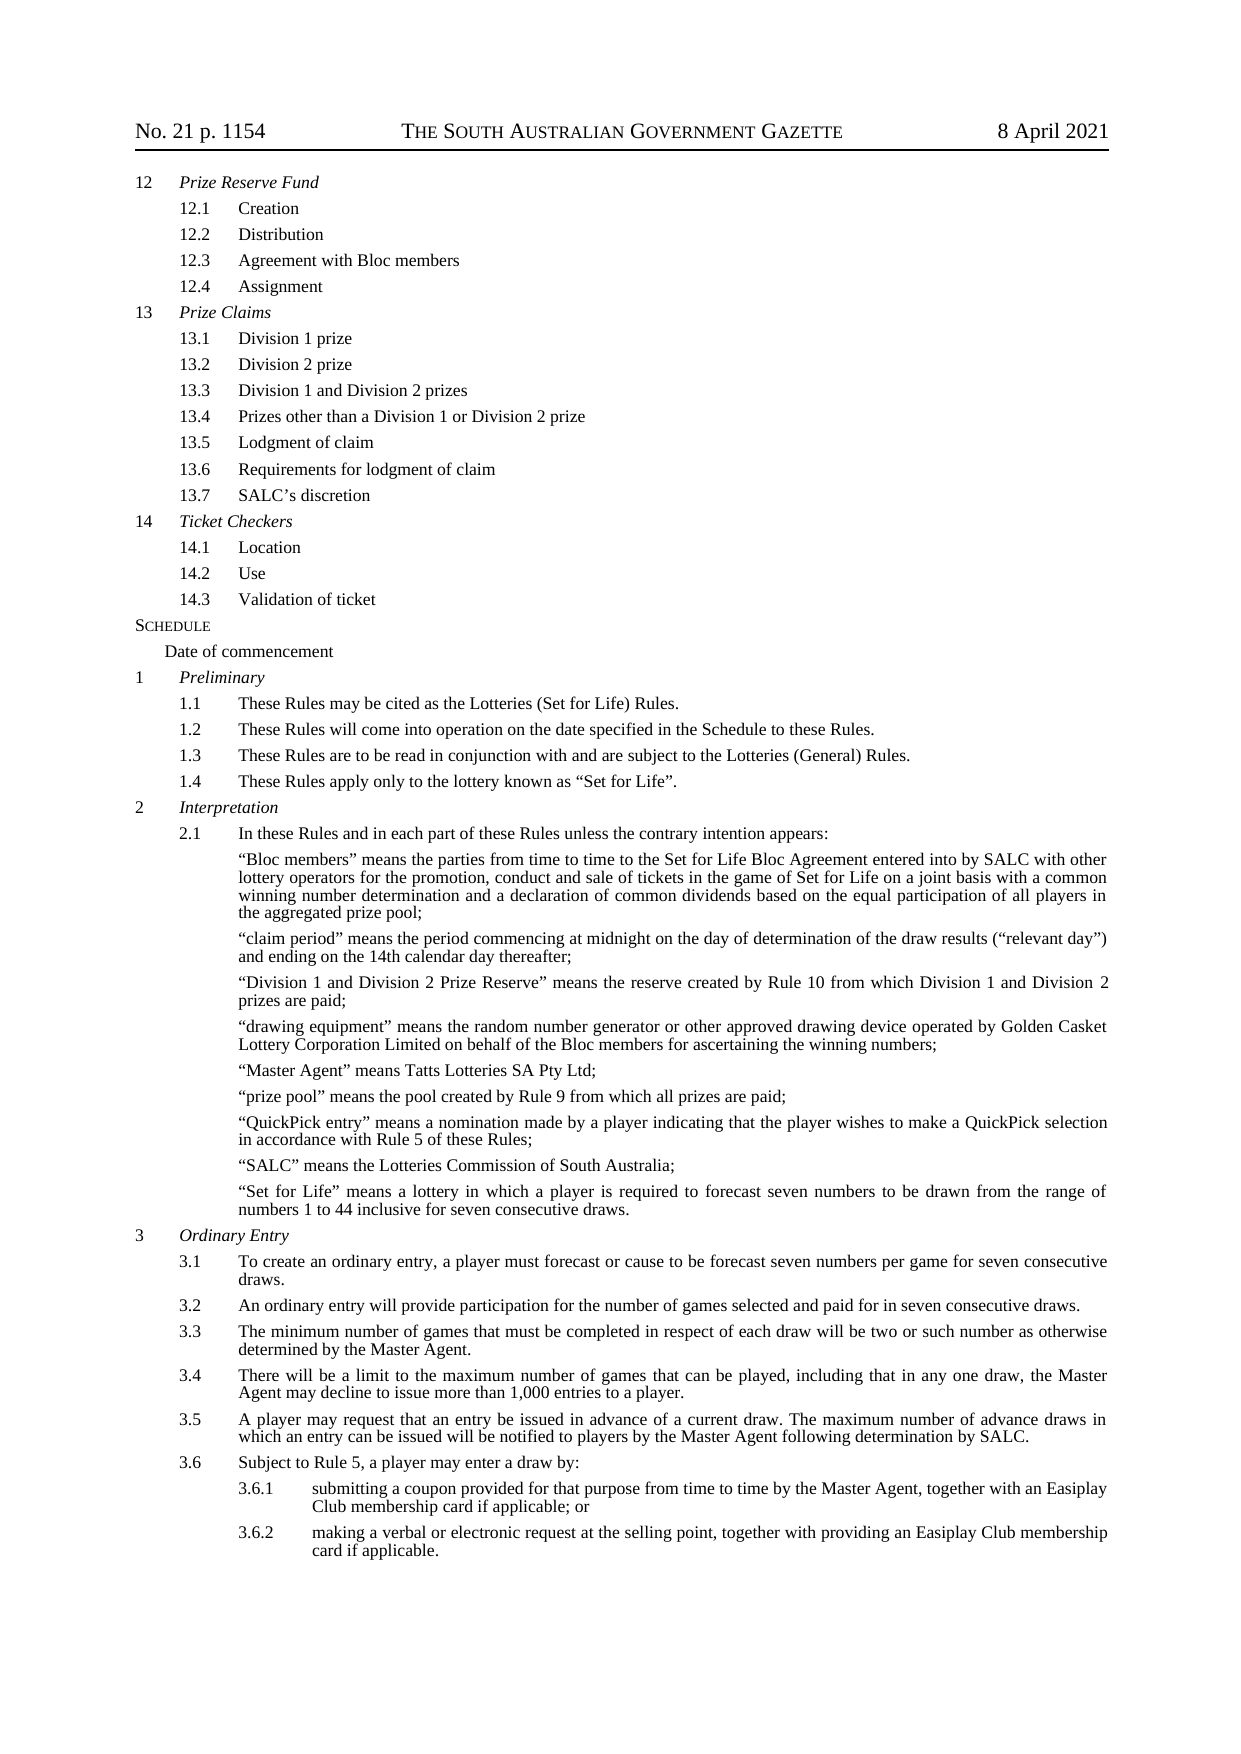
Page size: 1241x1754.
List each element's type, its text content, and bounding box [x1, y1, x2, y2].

text “SALC” means the Lotteries Commission of South Australia; [238, 1158, 1109, 1175]
text “Bloc members” means the parties from time to time to the Set for Life Bloc Agreement entered into by SALC with other lottery operators for the promotion, conduct and sale of tickets in the game of Set for Life on a joint basis with a common winning number determination and a declaration of common dividends based on the equal participation of all players in the aggregated prize pool; [238, 851, 1109, 922]
text Schedule [135, 617, 1109, 635]
text 1 Preliminary [135, 669, 1109, 687]
text 14 Ticket Checkers [135, 513, 1109, 531]
text 13.7 SALC’s discretion [179, 487, 1109, 504]
text 3.5 A player may request that an entry be issued in advance of a current draw. The maximum number of advance draws in which an entry can be issued will be notified to players by the Master Agent following determination by SALC. [179, 1411, 1109, 1446]
text 13 Prize Claims [135, 304, 1109, 322]
text “Master Agent” means Tatts Lotteries SA Pty Ltd; [238, 1062, 1109, 1079]
text 3.3 The minimum number of games that must be completed in respect of each draw will be two or such number as otherwise determined by the Master Agent. [179, 1323, 1109, 1359]
text 13.2 Division 2 prize [179, 357, 1109, 374]
text 14.3 Validation of ticket [179, 591, 1109, 609]
text 3.6.2 making a verbal or electronic request at the selling point, together with providing an Easiplay Club membership card if applicable. [238, 1524, 1109, 1560]
text 13.4 Prizes other than a Division 1 or Division 2 prize [179, 409, 1109, 426]
text “drawing equipment” means the random number generator or other approved drawing device operated by Golden Casket Lottery Corporation Limited on behalf of the Bloc members for ascertaining the winning numbers; [238, 1018, 1109, 1053]
text 1.4 These Rules apply only to the lottery known as “Set for Life”. [179, 773, 1109, 791]
text 2 Interpretation [135, 799, 1109, 817]
text 3.6.1 submitting a coupon provided for that purpose from time to time by the Master Agent, together with an Easiplay Club membership card if applicable; or [238, 1481, 1109, 1516]
text 13.5 Lodgment of claim [179, 435, 1109, 452]
text 3 Ordinary Entry [135, 1227, 1109, 1245]
text 13.1 Division 1 prize [179, 331, 1109, 348]
text 12.1 Creation [179, 200, 1109, 218]
text 2.1 In these Rules and in each part of these Rules unless the contrary intention appears: [179, 825, 1109, 843]
text 3.6 Subject to Rule 5, a player may enter a draw by: [179, 1454, 1109, 1472]
text 12.4 Assignment [179, 278, 1109, 296]
text 3.4 There will be a limit to the maximum number of games that can be played, including that in any one draw, the Master Agent may decline to issue more than 1,000 entries to a player. [179, 1367, 1109, 1402]
text 14.2 Use [179, 565, 1109, 583]
text 13.3 Division 1 and Division 2 prizes [179, 383, 1109, 400]
text “QuickPick entry” means a nomination made by a player indicating that the player wishes to make a QuickPick selection in accordance with Rule 5 of these Rules; [238, 1114, 1109, 1149]
text 3.2 An ordinary entry will provide participation for the number of games selected and paid for in seven consecutive draws. [179, 1297, 1109, 1315]
text “claim period” means the period commencing at midnight on the day of determination of the draw results (“relevant day”) and ending on the 14th calendar day thereafter; [238, 931, 1109, 966]
text 3.1 To create an ordinary entry, a player must forecast or cause to be forecast seven numbers per game for seven consecutive draws. [179, 1253, 1109, 1289]
text 1.2 These Rules will come into operation on the date specified in the Schedule to these Rules. [179, 721, 1109, 739]
text 12.3 Agreement with Bloc members [179, 252, 1109, 270]
text 13.6 Requirements for lodgment of claim [179, 461, 1109, 478]
text 1.3 These Rules are to be read in conjunction with and are subject to the Lotteries (General) Rules. [179, 747, 1109, 765]
text 12 Prize Reserve Fund [135, 174, 1109, 192]
text Date of commencement [164, 643, 1109, 661]
text “prize pool” means the pool created by Rule 9 from which all prizes are paid; [238, 1088, 1109, 1106]
text 14.1 Location [179, 539, 1109, 557]
text “Set for Life” means a lottery in which a player is required to forecast seven numbers to be drawn from the range of numbers 1 to 44 inclusive for seven consecutive draws. [238, 1184, 1109, 1219]
text “Division 1 and Division 2 Prize Reserve” means the reserve created by Rule 10 from which Division 1 and Division 2 prizes are paid; [238, 974, 1109, 1010]
text 1.1 These Rules may be cited as the Lotteries (Set for Life) Rules. [179, 695, 1109, 713]
text 12.2 Distribution [179, 226, 1109, 244]
